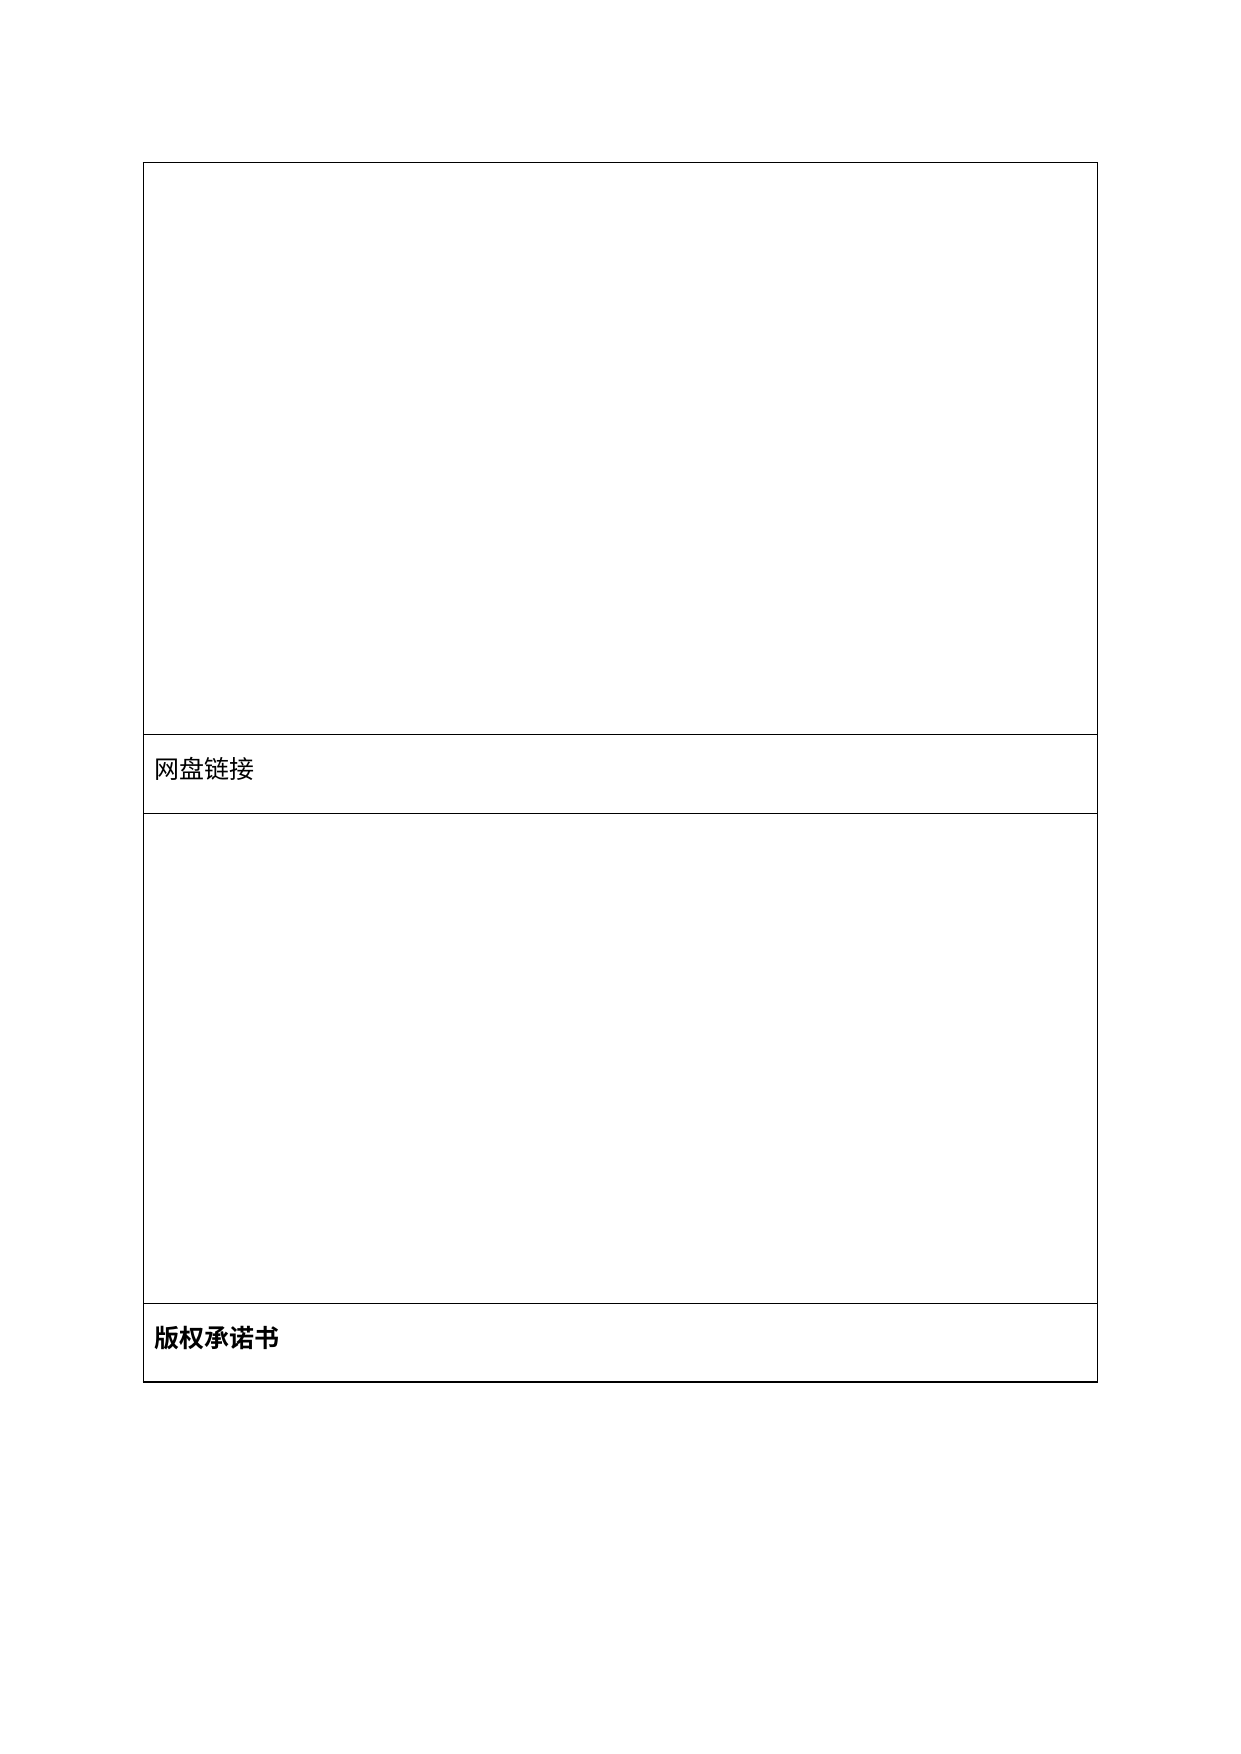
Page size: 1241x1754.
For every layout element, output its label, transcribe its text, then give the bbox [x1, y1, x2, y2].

table_cell 网盘链接 [144, 735, 1097, 813]
table_cell 版权承诺书 [144, 1304, 1097, 1381]
table_cell [144, 163, 1097, 734]
table_cell [144, 814, 1097, 1303]
